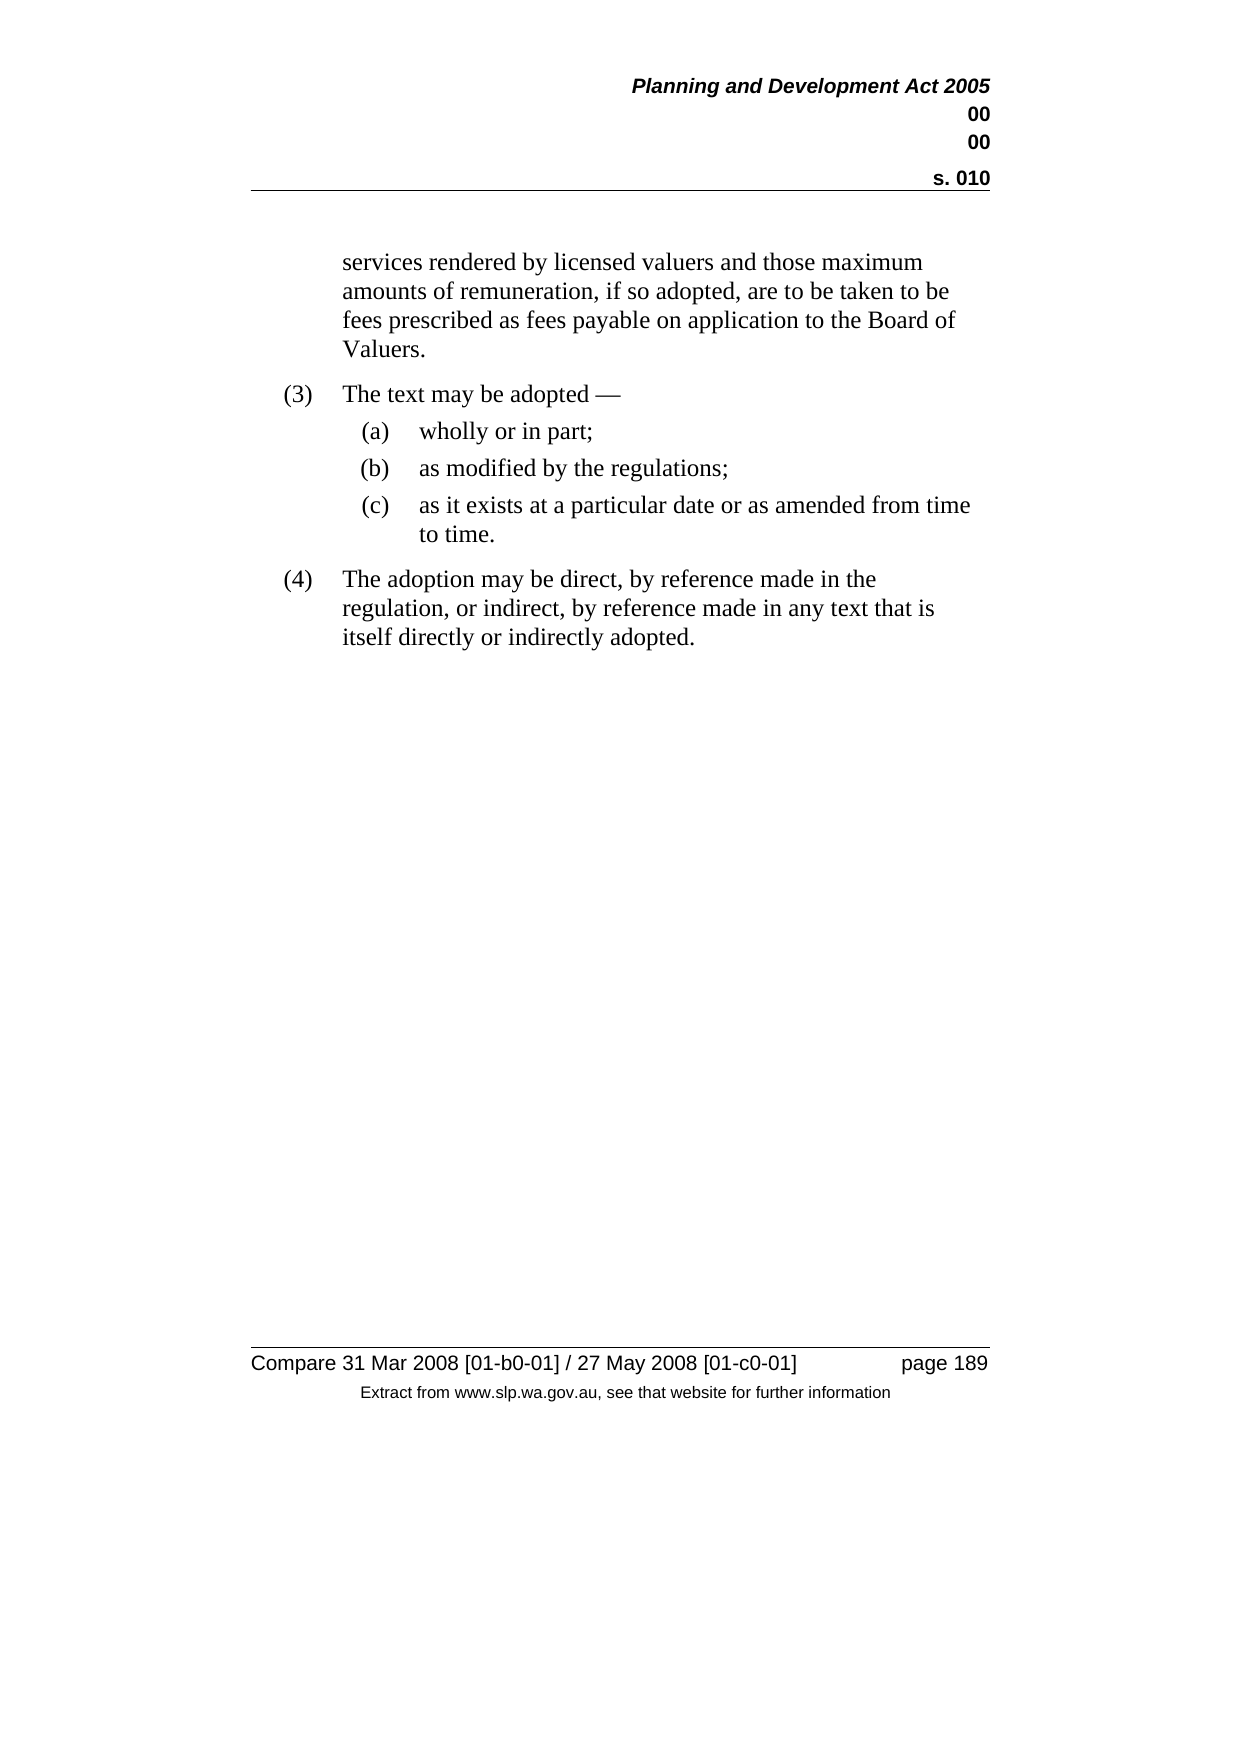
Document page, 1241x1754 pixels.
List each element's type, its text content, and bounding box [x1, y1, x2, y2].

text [251, 247, 990, 362]
text (3) The text may be adopted — [251, 379, 990, 408]
text (b) as modified by the regulations; [251, 453, 990, 482]
text (c) as it exists at a particular date or as amended from time to time. [251, 490, 990, 548]
text (4) The adoption may be direct, by reference made in the regulation, or indirect, by reference made in any text that is itself directly or indirectly adopted. [251, 564, 990, 651]
text (a) wholly or in part; [251, 416, 990, 445]
